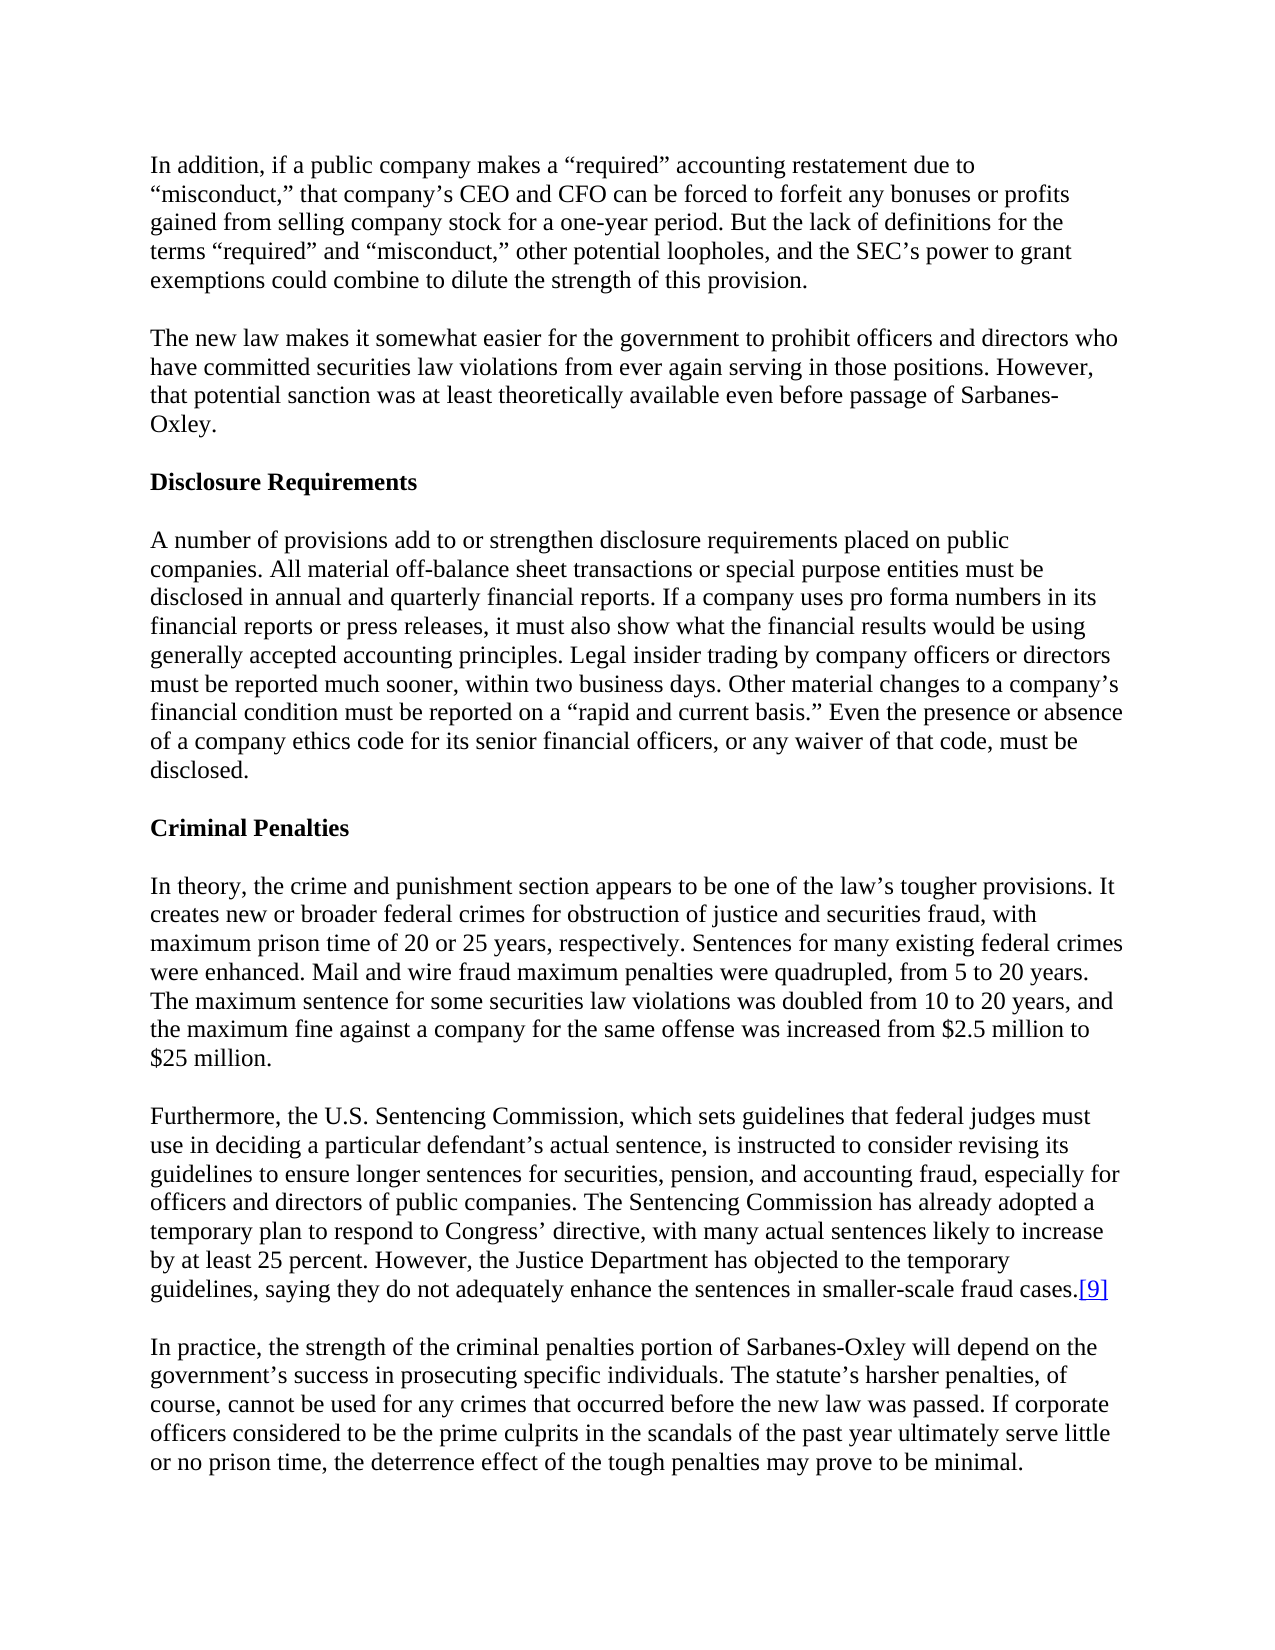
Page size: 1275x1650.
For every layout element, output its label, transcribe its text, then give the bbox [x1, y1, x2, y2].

text Disclosure Requirements [150, 467, 1125, 496]
text Criminal Penalties [150, 813, 1125, 842]
text Furthermore, the U.S. Sentencing Commission, which sets guidelines that federal judges must use in deciding a particular defendant’s actual sentence, is instructed to consider revising its guidelines to ensure longer sentences for securities, pension, and accounting fraud, especially for officers and directors of public companies. The Sentencing Commission has already adopted a temporary plan to respond to Congress’ directive, with many actual sentences likely to increase by at least 25 percent. However, the Justice Department has objected to the temporary guidelines, saying they do not adequately enhance the sentences in smaller-scale fraud cases.[9] [150, 1101, 1125, 1302]
text A number of provisions add to or strengthen disclosure requirements placed on public companies. All material off-balance sheet transactions or special purpose entities must be disclosed in annual and quarterly financial reports. If a company uses pro forma numbers in its financial reports or press releases, it must also show what the financial results would be using generally accepted accounting principles. Legal insider trading by company officers or directors must be reported much sooner, within two business days. Other material changes to a company’s financial condition must be reported on a “rapid and current basis.” Even the presence or absence of a company ethics code for its senior financial officers, or any waiver of that code, must be disclosed. [150, 525, 1125, 784]
text In practice, the strength of the criminal penalties portion of Sarbanes-Oxley will depend on the government’s success in prosecuting specific individuals. The statute’s harsher penalties, of course, cannot be used for any crimes that occurred before the new law was passed. If corporate officers considered to be the prime culprits in the scandals of the past year ultimately serve little or no prison time, the deterrence effect of the tough penalties may prove to be minimal. [150, 1332, 1125, 1475]
text In addition, if a public company makes a “required” accounting restatement due to “misconduct,” that company’s CEO and CFO can be forced to forfeit any bonuses or profits gained from selling company stock for a one-year period. But the lack of definitions for the terms “required” and “misconduct,” other potential loopholes, and the SEC’s power to grant exemptions could combine to dilute the strength of this provision. [150, 150, 1125, 294]
text The new law makes it somewhat easier for the government to prohibit officers and directors who have committed securities law violations from ever again serving in those positions. However, that potential sanction was at least theoretically available even before passage of Sarbanes-Oxley. [150, 323, 1125, 438]
text In theory, the crime and punishment section appears to be one of the law’s tougher provisions. It creates new or broader federal crimes for obstruction of justice and securities fraud, with maximum prison time of 20 or 25 years, respectively. Sentences for many existing federal crimes were enhanced. Mail and wire fraud maximum penalties were quadrupled, from 5 to 20 years. The maximum sentence for some securities law violations was doubled from 10 to 20 years, and the maximum fine against a company for the same offense was increased from $2.5 million to $25 million. [150, 871, 1125, 1072]
